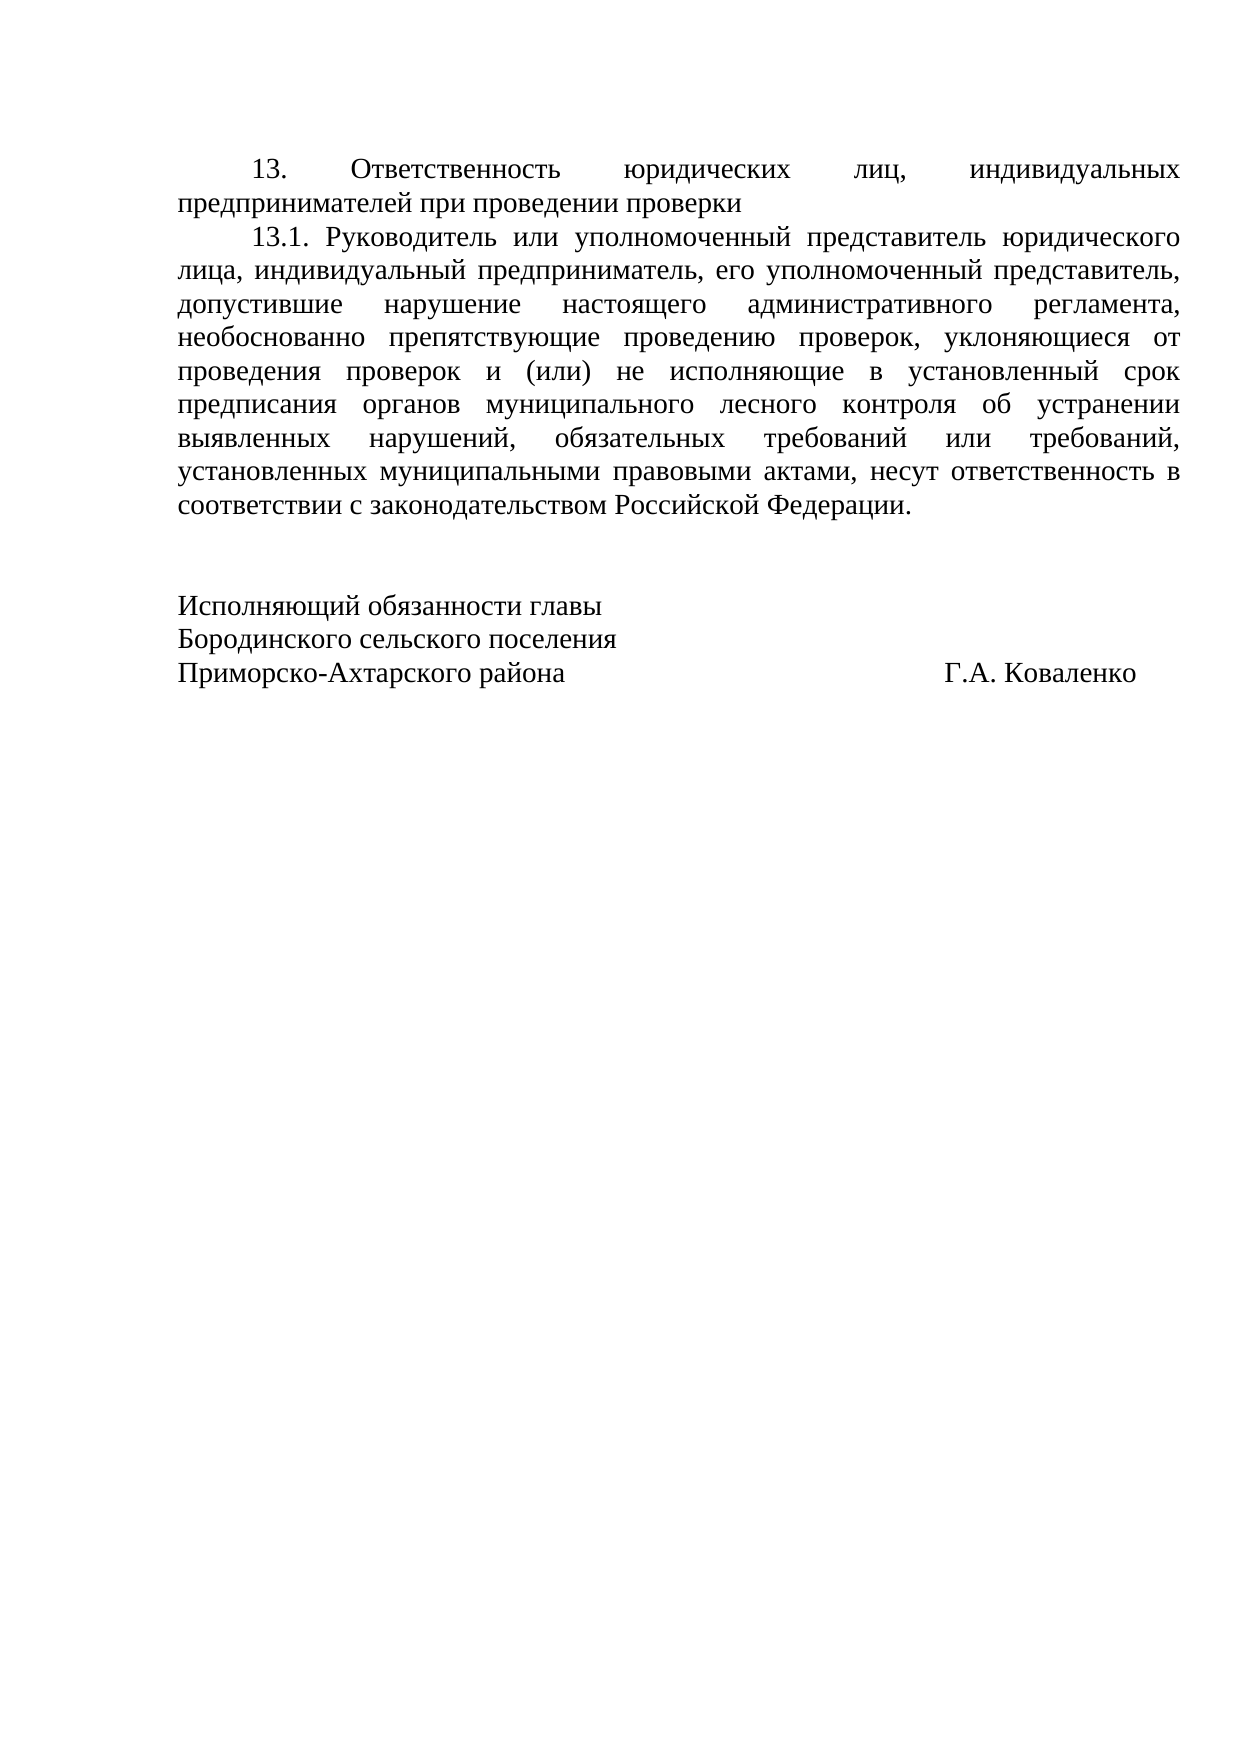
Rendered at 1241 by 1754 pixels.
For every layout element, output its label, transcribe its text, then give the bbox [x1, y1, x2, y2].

text Исполняющий обязанности главы [177, 588, 1181, 621]
text Приморско-Ахтарского района Г.А. Коваленко [177, 655, 1181, 688]
text 13. Ответственность юридических лиц, индивидуальных предпринимателей при проведении проверки [177, 152, 1181, 219]
text 13.1. Руководитель или уполномоченный представитель юридического лица, индивидуальный предприниматель, его уполномоченный представитель, допустившие нарушение настоящего административного регламента, необоснованно препятствующие проведению проверок, уклоняющиеся от проведения проверок и (или) не исполняющие в установленный срок предписания органов муниципального лесного контроля об устранении выявленных нарушений, обязательных требований или требований, установленных муниципальными правовыми актами, несут ответственность в соответствии с законодательством Российской Федерации. [177, 219, 1181, 521]
text Бородинского сельского поселения [177, 621, 1181, 655]
